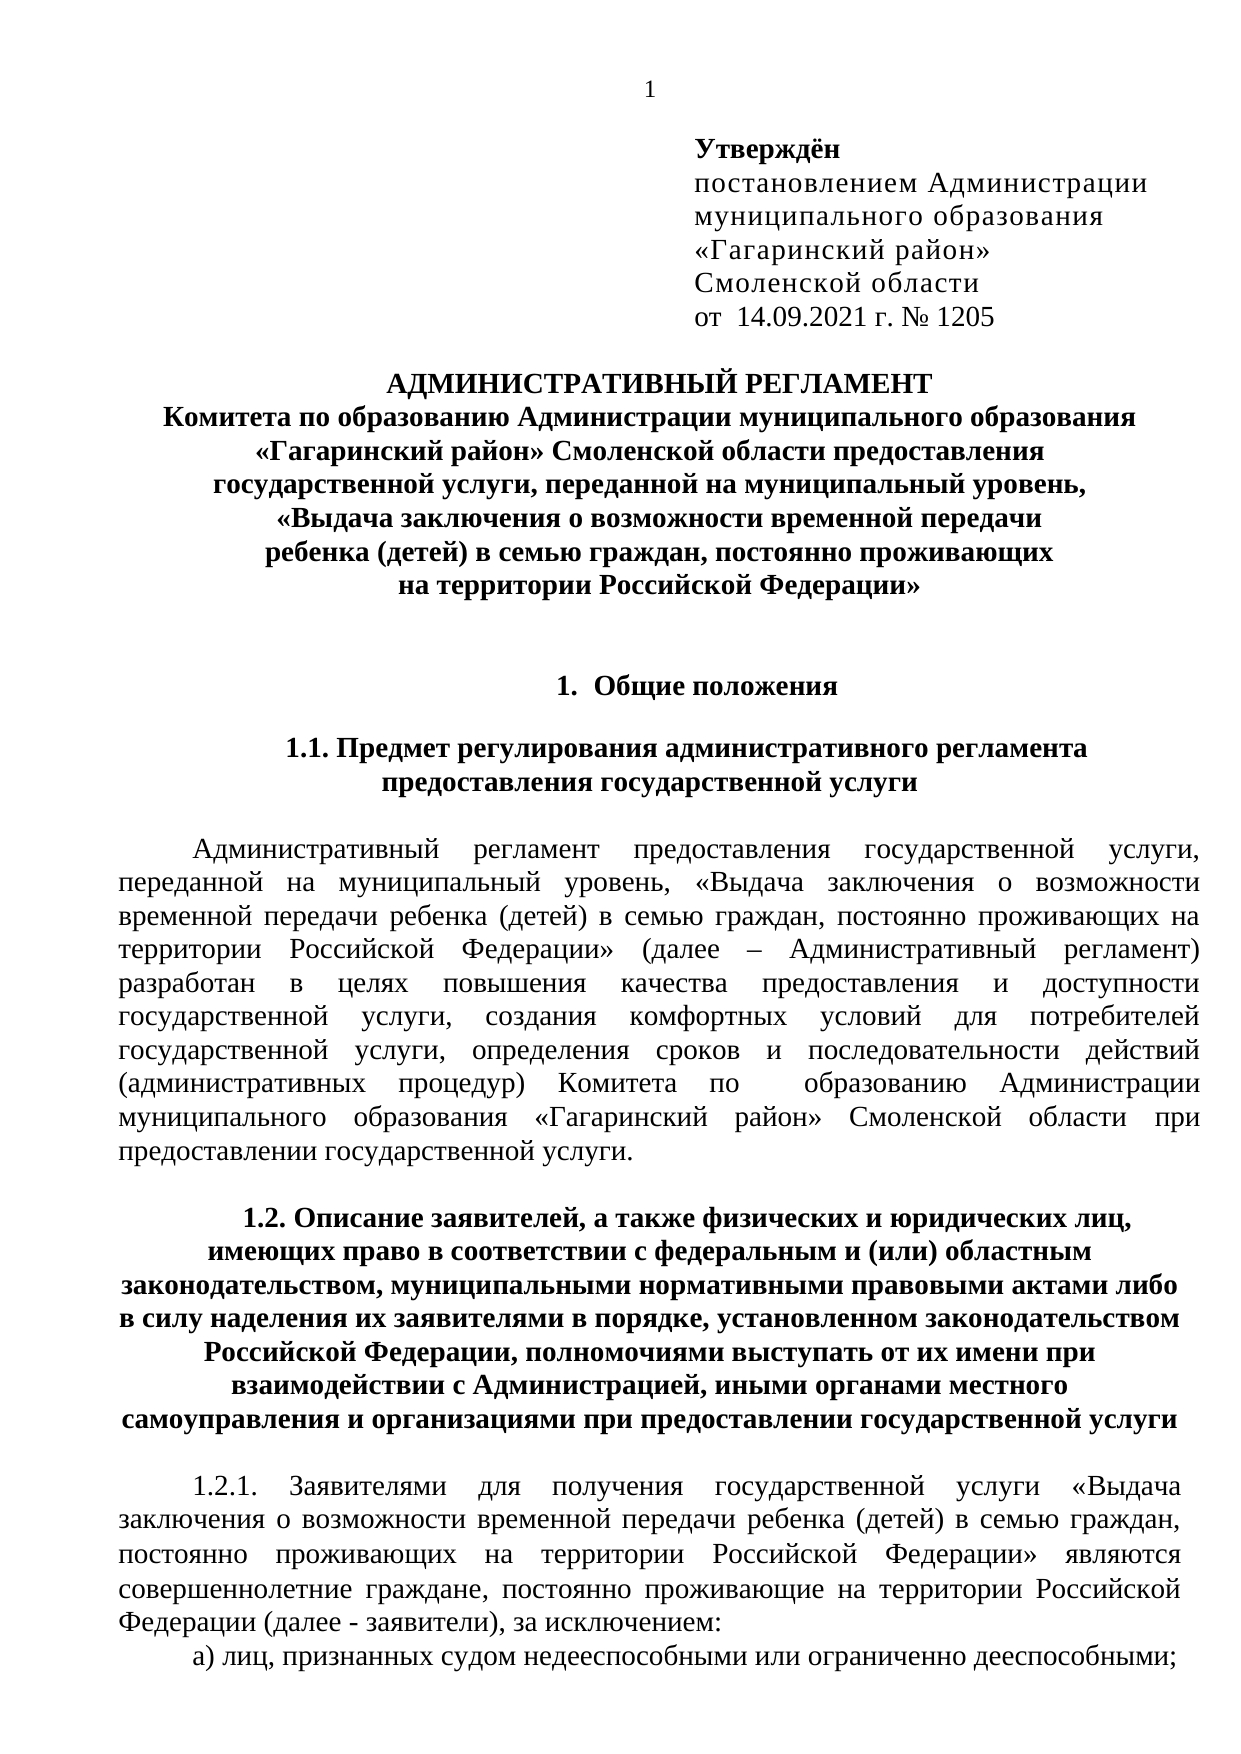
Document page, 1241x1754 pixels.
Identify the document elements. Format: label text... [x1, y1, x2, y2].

text от 14.09.2021 г. № 1205 [694, 299, 1181, 332]
subtitle муниципального образования [694, 198, 1181, 232]
text 1.1. Предмет регулирования административного регламента предоставления государственной услуги [118, 730, 1181, 797]
text ребенка (детей) в семью граждан, постоянно проживающих [118, 534, 1201, 567]
text АДМИНИСТРАТИВНЫЙ РЕГЛАМЕНТ [118, 366, 1201, 399]
title государственной услуги, переданной на муниципальный уровень, [118, 467, 1181, 500]
title Утверждён [694, 131, 1181, 165]
subtitle «Гагаринский район» [694, 232, 1181, 265]
text 1.2.1. Заявителями для получения государственной услуги «Выдача заключения о возможности временной передачи ребенка (детей) в семью граждан, постоянно проживающих на территории Российской Федерации» являются совершеннолетние граждане, постоянно проживающие на территории Российской Федерации (далее - заявители), за исключением: [118, 1468, 1181, 1638]
subtitle Смоленской области [694, 265, 1181, 299]
text Административный регламент предоставления государственной услуги, переданной на муниципальный уровень, «Выдача заключения о возможности временной передачи ребенка (детей) в семью граждан, постоянно проживающих на территории Российской Федерации» (далее – Административный регламент) разработан в целях повышения качества предоставления и доступности государственной услуги, создания комфортных условий для потребителей государственной услуги, определения сроков и последовательности действий (административных процедур) Комитета по образованию Администрации муниципального образования «Гагаринский район» Смоленской области при предоставлении государственной услуги. [118, 831, 1201, 1166]
list Общие положения [193, 668, 1201, 701]
subtitle постановлением Администрации [694, 165, 1181, 198]
text на территории Российской Федерации» [118, 567, 1201, 601]
title Комитета по образованию Администрации муниципального образования «Гагаринский район» Смоленской области предоставления [118, 399, 1181, 467]
text «Выдача заключения о возможности временной передачи [118, 500, 1201, 534]
text 1.2. Описание заявителей, а также физических и юридических лиц, имеющих право в соответствии с федеральным и (или) областным законодательством, муниципальными нормативными правовыми актами либо в силу наделения их заявителями в порядке, установленном законодательством Российской Федерации, полномочиями выступать от их имени при взаимодействии с Администрацией, иными органами местного самоуправления и организациями при предоставлении государственной услуги [118, 1200, 1181, 1434]
text а) лиц, признанных судом недееспособными или ограниченно дееспособными; [118, 1638, 1181, 1671]
